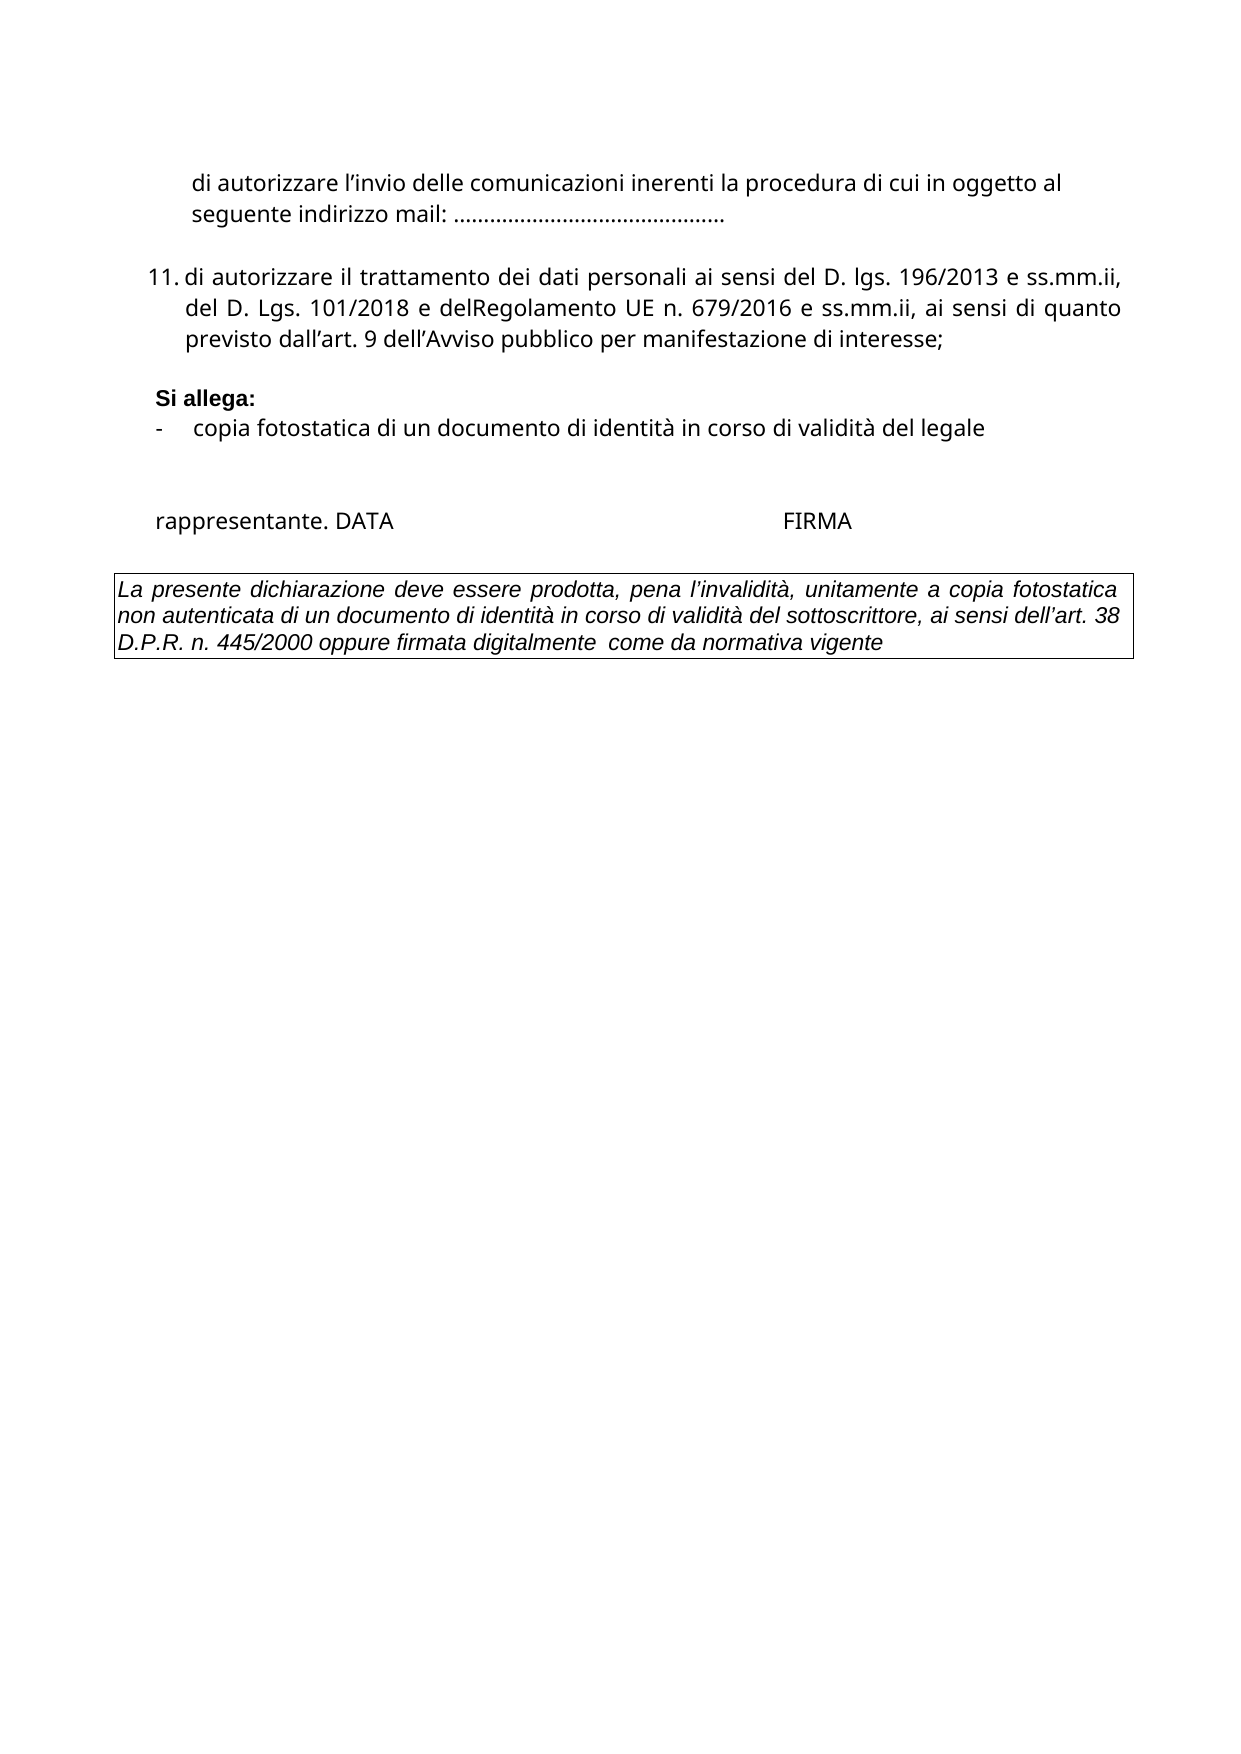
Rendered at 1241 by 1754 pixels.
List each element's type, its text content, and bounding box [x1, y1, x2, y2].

list di autorizzare il trattamento dei dati personali ai sensi del D. lgs. 196/2013 e ss.mm.ii, del D. Lgs. 101/2018 e delRegolamento UE n. 679/2016 e ss.mm.ii, ai sensi di quanto previsto dall’art. 9 dell’Avviso pubblico per manifestazione di interesse; [147, 260, 1123, 354]
subtitle Si allega: [155, 385, 1146, 411]
text di autorizzare l’invio delle comunicazioni inerenti la procedura di cui in oggetto al seguente indirizzo mail: ……………………………………… [191, 167, 1109, 229]
text - copia fotostatica di un documento di identità in corso di validità del legale rappresentante. DATA FIRMA [155, 411, 1099, 536]
